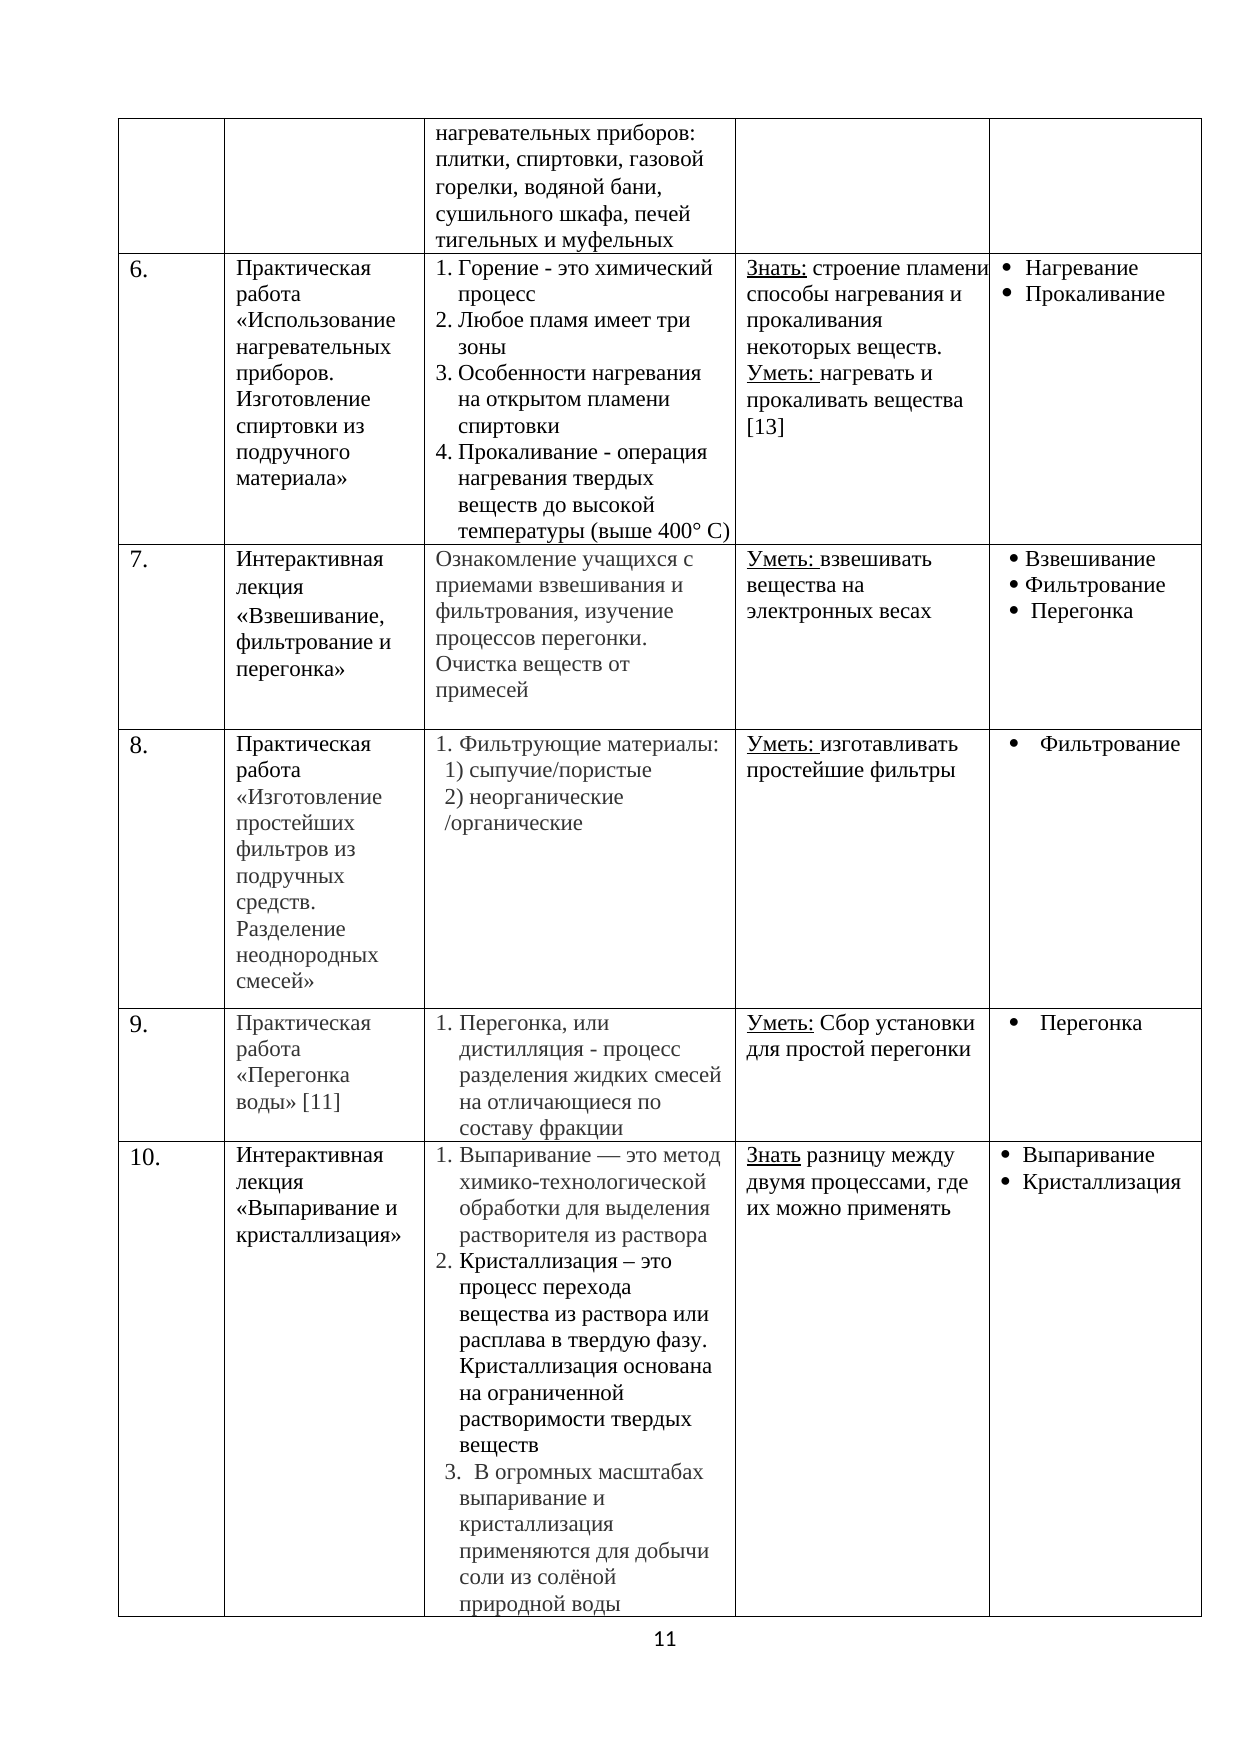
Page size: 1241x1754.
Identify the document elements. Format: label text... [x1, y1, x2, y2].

table_cell 6. [119, 254, 224, 543]
table_cell Перегонка, или дистилляция - процесс разделения жидких смесей на отличающиеся по составу фракции [609, 1009, 735, 1141]
table_cell Нагревание Прокаливание [990, 254, 1201, 543]
table_cell Уметь: Сбор установки для простой перегонки [736, 1009, 989, 1141]
table_cell Горение - это химический процесс Любое пламя имеет три зоны Особенности нагревания на открытом пламени спиртовки Прокаливание - операция нагревания твердых веществ до высокой температуры (выше 400° С) [425, 254, 735, 543]
table_cell 7. [119, 545, 224, 729]
table_cell Интерактивная лекция «Выпаривание и кристаллизация» [225, 1142, 424, 1616]
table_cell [736, 119, 989, 253]
table_cell Практическая работа «Изготовление простейших фильтров из подручных средств. Разделение неоднородных смесей» [225, 730, 424, 1008]
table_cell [425, 119, 735, 253]
table_cell Фильтрование [990, 730, 1201, 1008]
table_cell Уметь: изготавливать простейшие фильтры [736, 730, 989, 1008]
table_cell 8. [119, 730, 224, 1008]
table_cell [990, 1142, 1201, 1616]
table_cell Знать разницу между двумя процессами, где их можно применять [736, 1142, 989, 1616]
table_cell 9. [119, 1009, 224, 1141]
table_cell Взвешивание Фильтрование Перегонка [990, 545, 1201, 729]
table_cell Перегонка [990, 1009, 1201, 1141]
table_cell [990, 119, 1201, 253]
table_cell 10. [119, 1142, 224, 1616]
table_cell Фильтрующие материалы: 1) сыпучие/пористые 2) неорганические /органические [425, 730, 735, 1008]
table_cell Ознакомление учащихся с приемами взвешивания и фильтрования, изучение процессов перегонки. Очистка веществ от примесей [425, 545, 735, 729]
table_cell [225, 119, 424, 253]
table_cell Уметь: взвешивать вещества на электронных весах [736, 545, 989, 729]
table_cell Выпаривание — это метод химико-технологической обработки для выделения растворителя из раствора Кристаллизация – это процесс перехода вещества из раствора или расплава в твердую фазу. Кристаллизация основана на ограниченной растворимости твердых веществ В огромных масштабах выпаривание и кристаллизация применяются для добычи соли из солёной природной воды [425, 1142, 735, 1616]
table_cell Практическая работа «Использование нагревательных приборов. Изготовление спиртовки из подручного материала» [225, 254, 424, 543]
table_cell Знать: строение пламени способы нагревания и прокаливания некоторых веществ. Уметь: нагревать и прокаливать вещества [13] [736, 254, 989, 543]
table_cell Практическая работа «Перегонка воды» [11] [225, 1009, 424, 1141]
table_cell Интерактивная лекция «Взвешивание, фильтрование и перегонка» [225, 545, 424, 729]
table_cell 5. [119, 119, 224, 253]
